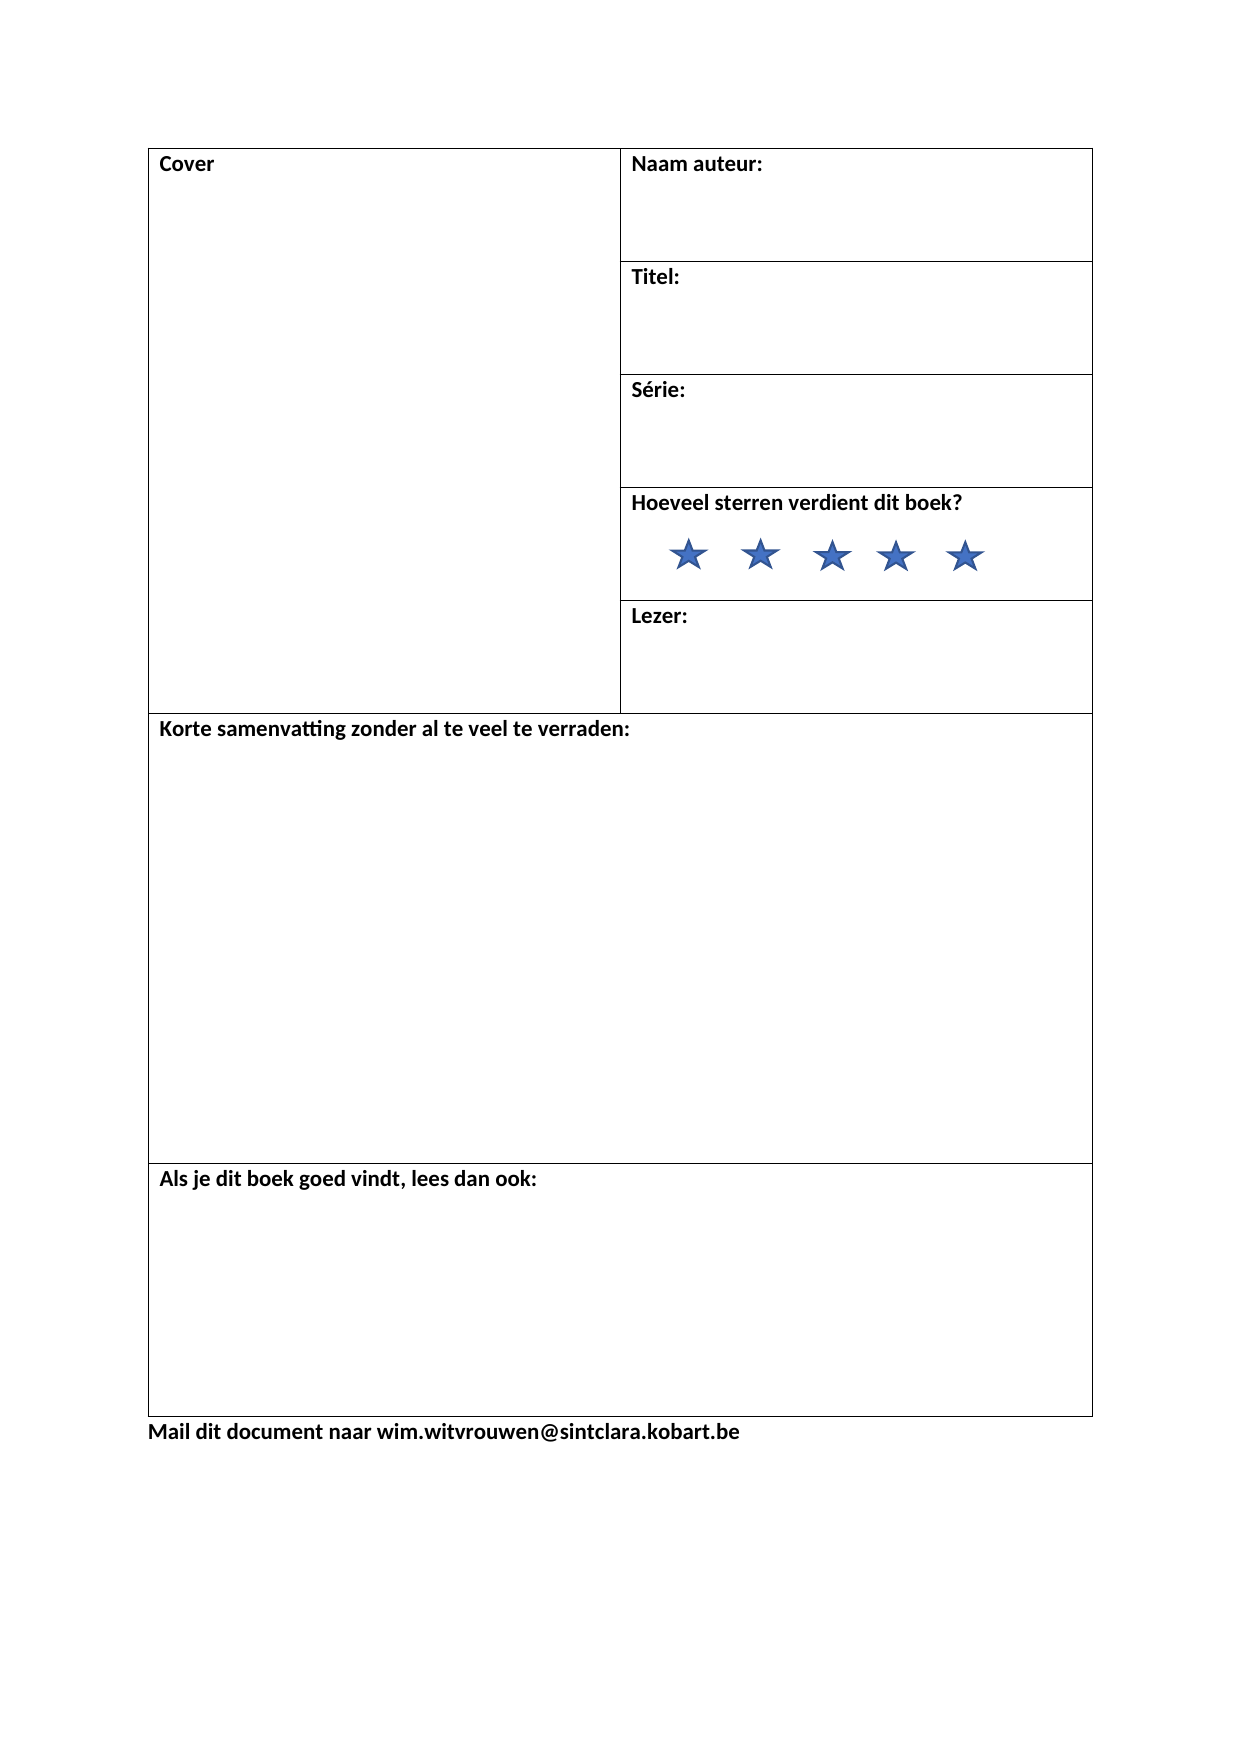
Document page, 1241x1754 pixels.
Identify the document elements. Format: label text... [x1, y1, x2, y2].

table_header Naam auteur: [621, 149, 1092, 261]
table_cell Titel: [621, 262, 1092, 374]
table_cell Série: [621, 375, 1092, 487]
table_cell Hoeveel sterren verdient dit boek? [621, 488, 1092, 600]
table_header Cover [149, 149, 620, 713]
table_cell Korte samenvatting zonder al te veel te verraden: [149, 714, 1092, 1163]
table_cell Als je dit boek goed vindt, lees dan ook: [149, 1164, 1092, 1416]
text Mail dit document naar wim.witvrouwen@sintclara.kobart.be [148, 1417, 1093, 1445]
table_cell Lezer: [621, 601, 1092, 713]
